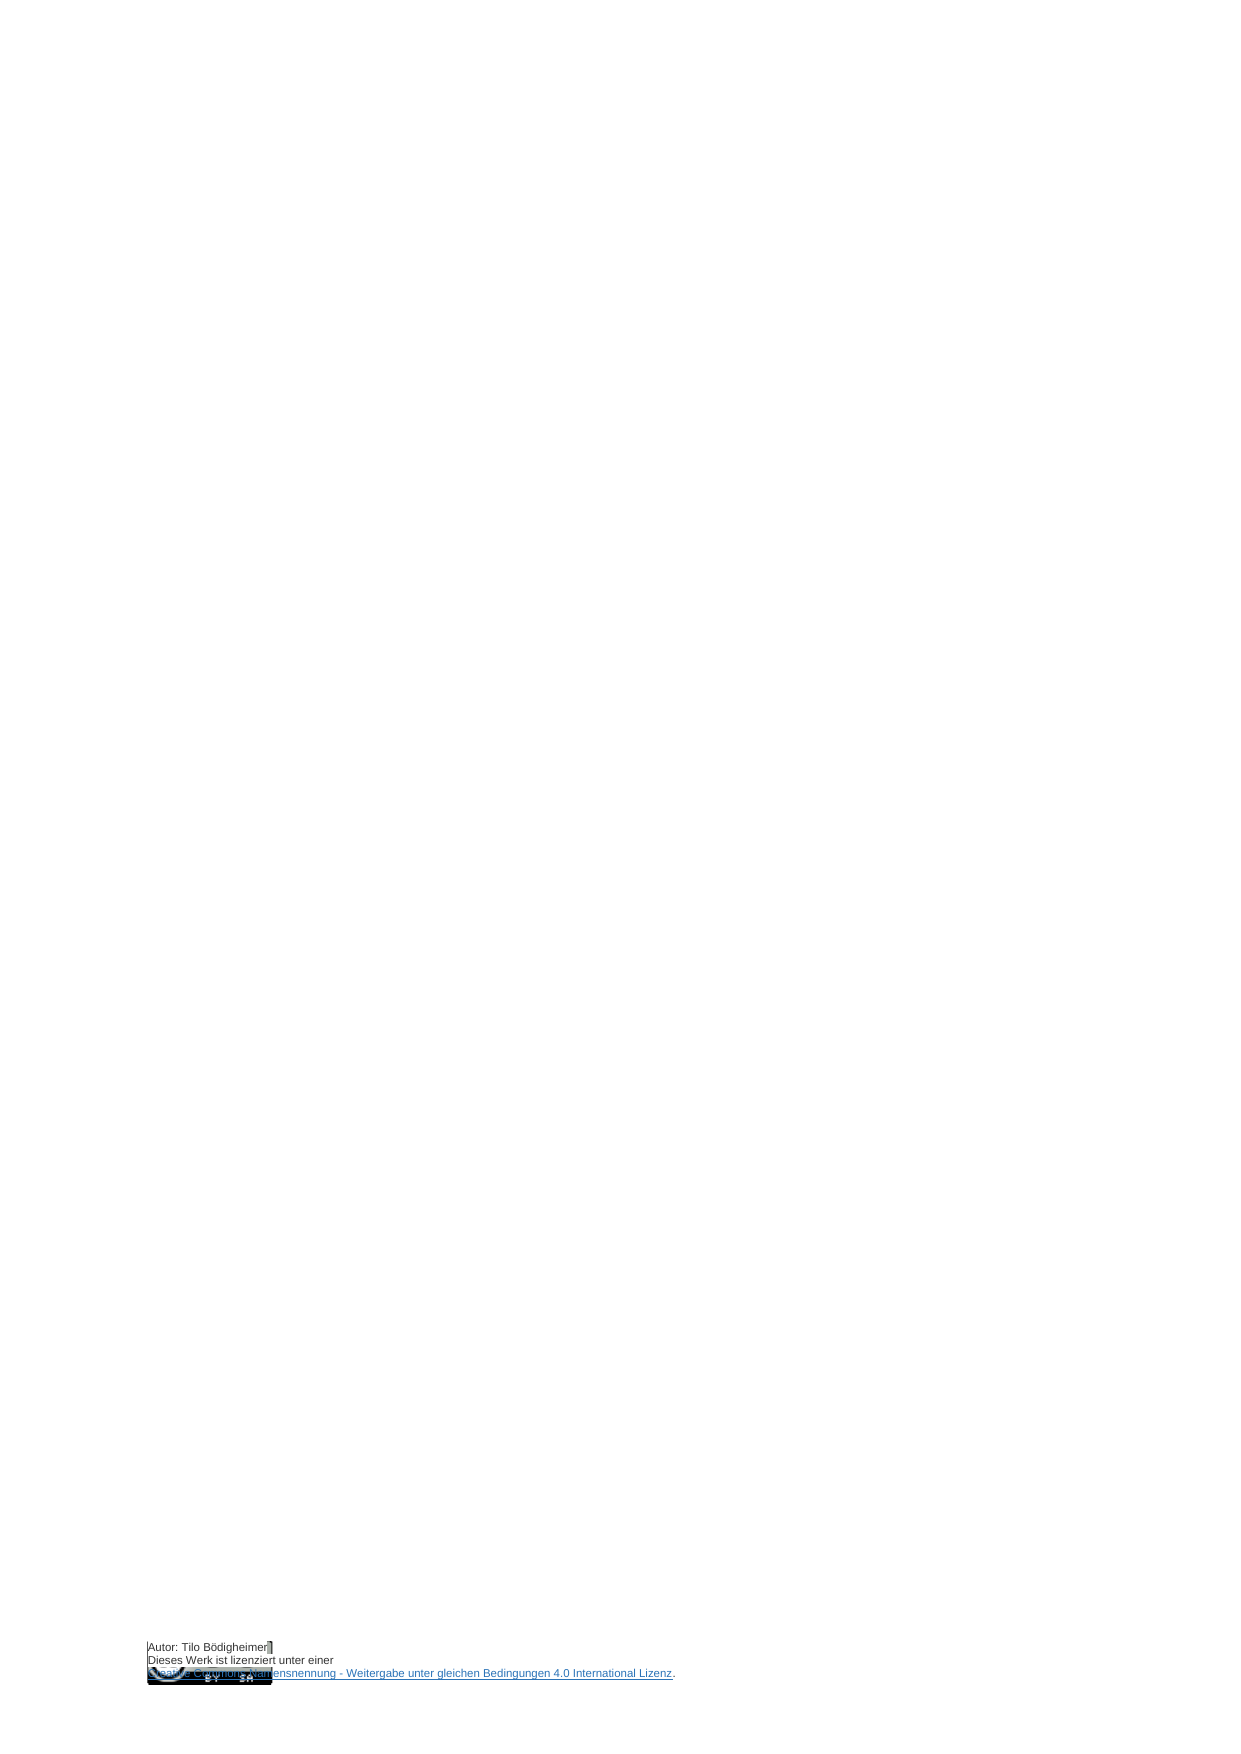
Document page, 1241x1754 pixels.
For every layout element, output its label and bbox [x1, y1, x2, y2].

picture [147, 1651, 273, 1679]
picture [147, 1680, 273, 1685]
picture [267, 1641, 273, 1654]
